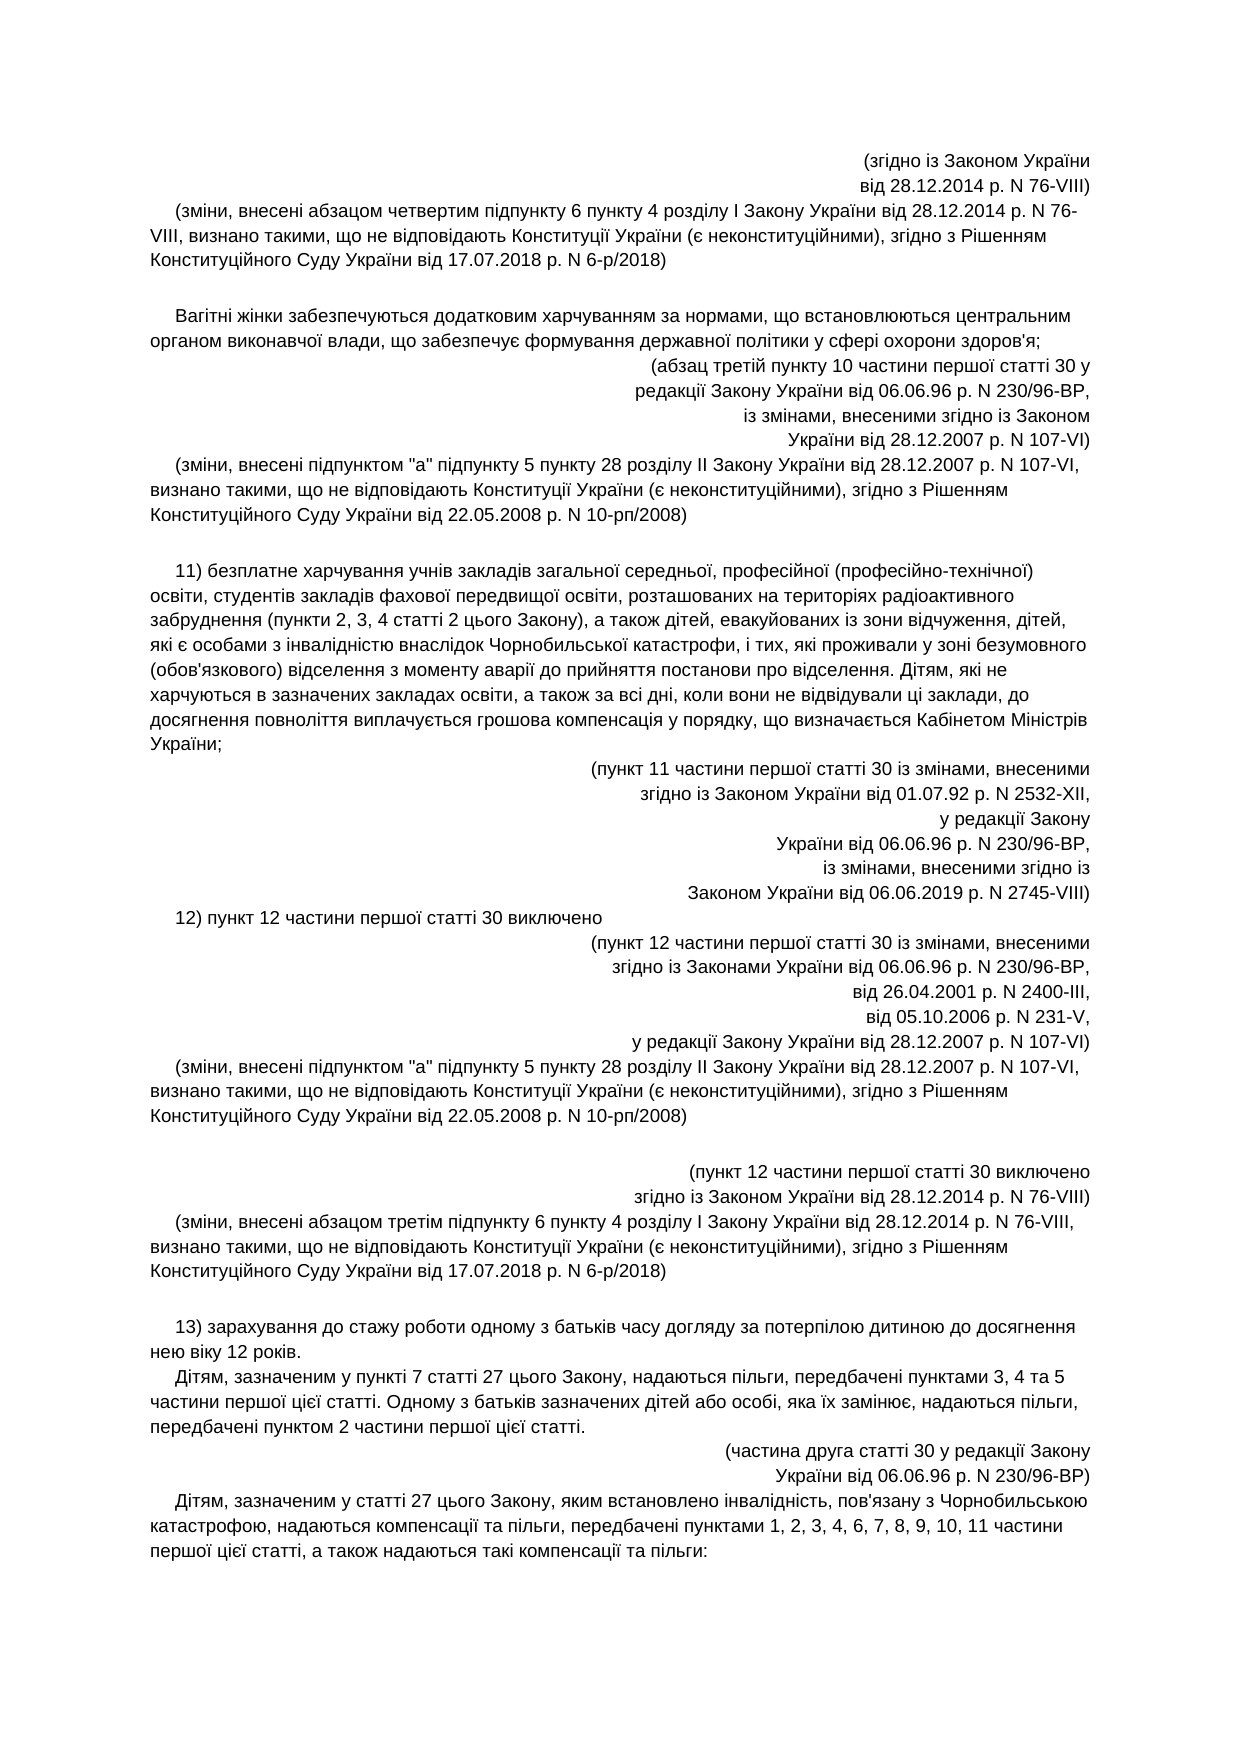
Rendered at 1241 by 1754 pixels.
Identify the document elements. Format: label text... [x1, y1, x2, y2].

text (зміни, внесені абзацом третім підпункту 6 пункту 4 розділу І Закону України від 28.12.2014 р. N 76-VIII, визнано такими, що не відповідають Конституції України (є неконституційними), згідно з Рішенням Конституційного Суду України від 17.07.2018 р. N 6-р/2018) [150, 1211, 1090, 1282]
text (пункт 12 частини першої статті 30 виключено згідно із Законом України від 28.12.2014 р. N 76-VIII) [150, 1161, 1090, 1207]
text 11) безплатне харчування учнів закладів загальної середньої, професійної (професійно-технічної) освіти, студентів закладів фахової передвищої освіти, розташованих на територіях радіоактивного забруднення (пункти 2, 3, 4 статті 2 цього Закону), а також дітей, евакуйованих із зони відчуження, дітей, які є особами з інвалідністю внаслідок Чорнобильської катастрофи, і тих, які проживали у зоні безумовного (обов'язкового) відселення з моменту аварії до прийняття постанови про відселення. Дітям, які не харчуються в зазначених закладах освіти, а також за всі дні, коли вони не відвідували ці заклади, до досягнення повноліття виплачується грошова компенсація у порядку, що визначається Кабінетом Міністрів України; [150, 559, 1090, 755]
text 12) пункт 12 частини першої статті 30 виключено [150, 907, 1090, 928]
text (частина друга статті 30 у редакції Закону України від 06.06.96 р. N 230/96-ВР) [150, 1440, 1090, 1487]
text (пункт 11 частини першої статті 30 із змінами, внесеними згідно із Законом України від 01.07.92 р. N 2532-XII, у редакції Закону України від 06.06.96 р. N 230/96-ВР, із змінами, внесеними згідно із Законом України від 06.06.2019 р. N 2745-VIII) [150, 758, 1090, 903]
text (зміни, внесені абзацом четвертим підпункту 6 пункту 4 розділу І Закону України від 28.12.2014 р. N 76-VIII, визнано такими, що не відповідають Конституції України (є неконституційними), згідно з Рішенням Конституційного Суду України від 17.07.2018 р. N 6-р/2018) [150, 199, 1090, 271]
text 13) зарахування до стажу роботи одному з батьків часу догляду за потерпілою дитиною до досягнення нею віку 12 років. [150, 1316, 1090, 1363]
text Дітям, зазначеним у статті 27 цього Закону, яким встановлено інвалідність, пов'язану з Чорнобильською катастрофою, надаються компенсації та пільги, передбачені пунктами 1, 2, 3, 4, 6, 7, 8, 9, 10, 11 частини першої цієї статті, а також надаються такі компенсації та пільги: [150, 1490, 1090, 1561]
text (пункт 12 частини першої статті 30 із змінами, внесеними згідно із Законами України від 06.06.96 р. N 230/96-ВР, від 26.04.2001 р. N 2400-III, від 05.10.2006 р. N 231-V, у редакції Закону України від 28.12.2007 р. N 107-VI) [150, 931, 1090, 1052]
text Вагітні жінки забезпечуються додатковим харчуванням за нормами, що встановлюються центральним органом виконавчої влади, що забезпечує формування державної політики у сфері охорони здоров'я; [150, 305, 1090, 352]
text (згідно із Законом України від 28.12.2014 р. N 76-VIII) [150, 150, 1090, 196]
text Дітям, зазначеним у пункті 7 статті 27 цього Закону, надаються пільги, передбачені пунктами 3, 4 та 5 частини першої цієї статті. Одному з батьків зазначених дітей або особі, яка їх замінює, надаються пільги, передбачені пунктом 2 частини першої цієї статті. [150, 1366, 1090, 1437]
text (зміни, внесені підпунктом "а" підпункту 5 пункту 28 розділу II Закону України від 28.12.2007 р. N 107-VI, визнано такими, що не відповідають Конституції України (є неконституційними), згідно з Рішенням Конституційного Суду України від 22.05.2008 р. N 10-рп/2008) [150, 1055, 1090, 1127]
text (зміни, внесені підпунктом "а" підпункту 5 пункту 28 розділу II Закону України від 28.12.2007 р. N 107-VI, визнано такими, що не відповідають Конституції України (є неконституційними), згідно з Рішенням Конституційного Суду України від 22.05.2008 р. N 10-рп/2008) [150, 454, 1090, 525]
text (абзац третій пункту 10 частини першої статті 30 у редакції Закону України від 06.06.96 р. N 230/96-ВР, із змінами, внесеними згідно із Законом України від 28.12.2007 р. N 107-VI) [150, 355, 1090, 451]
